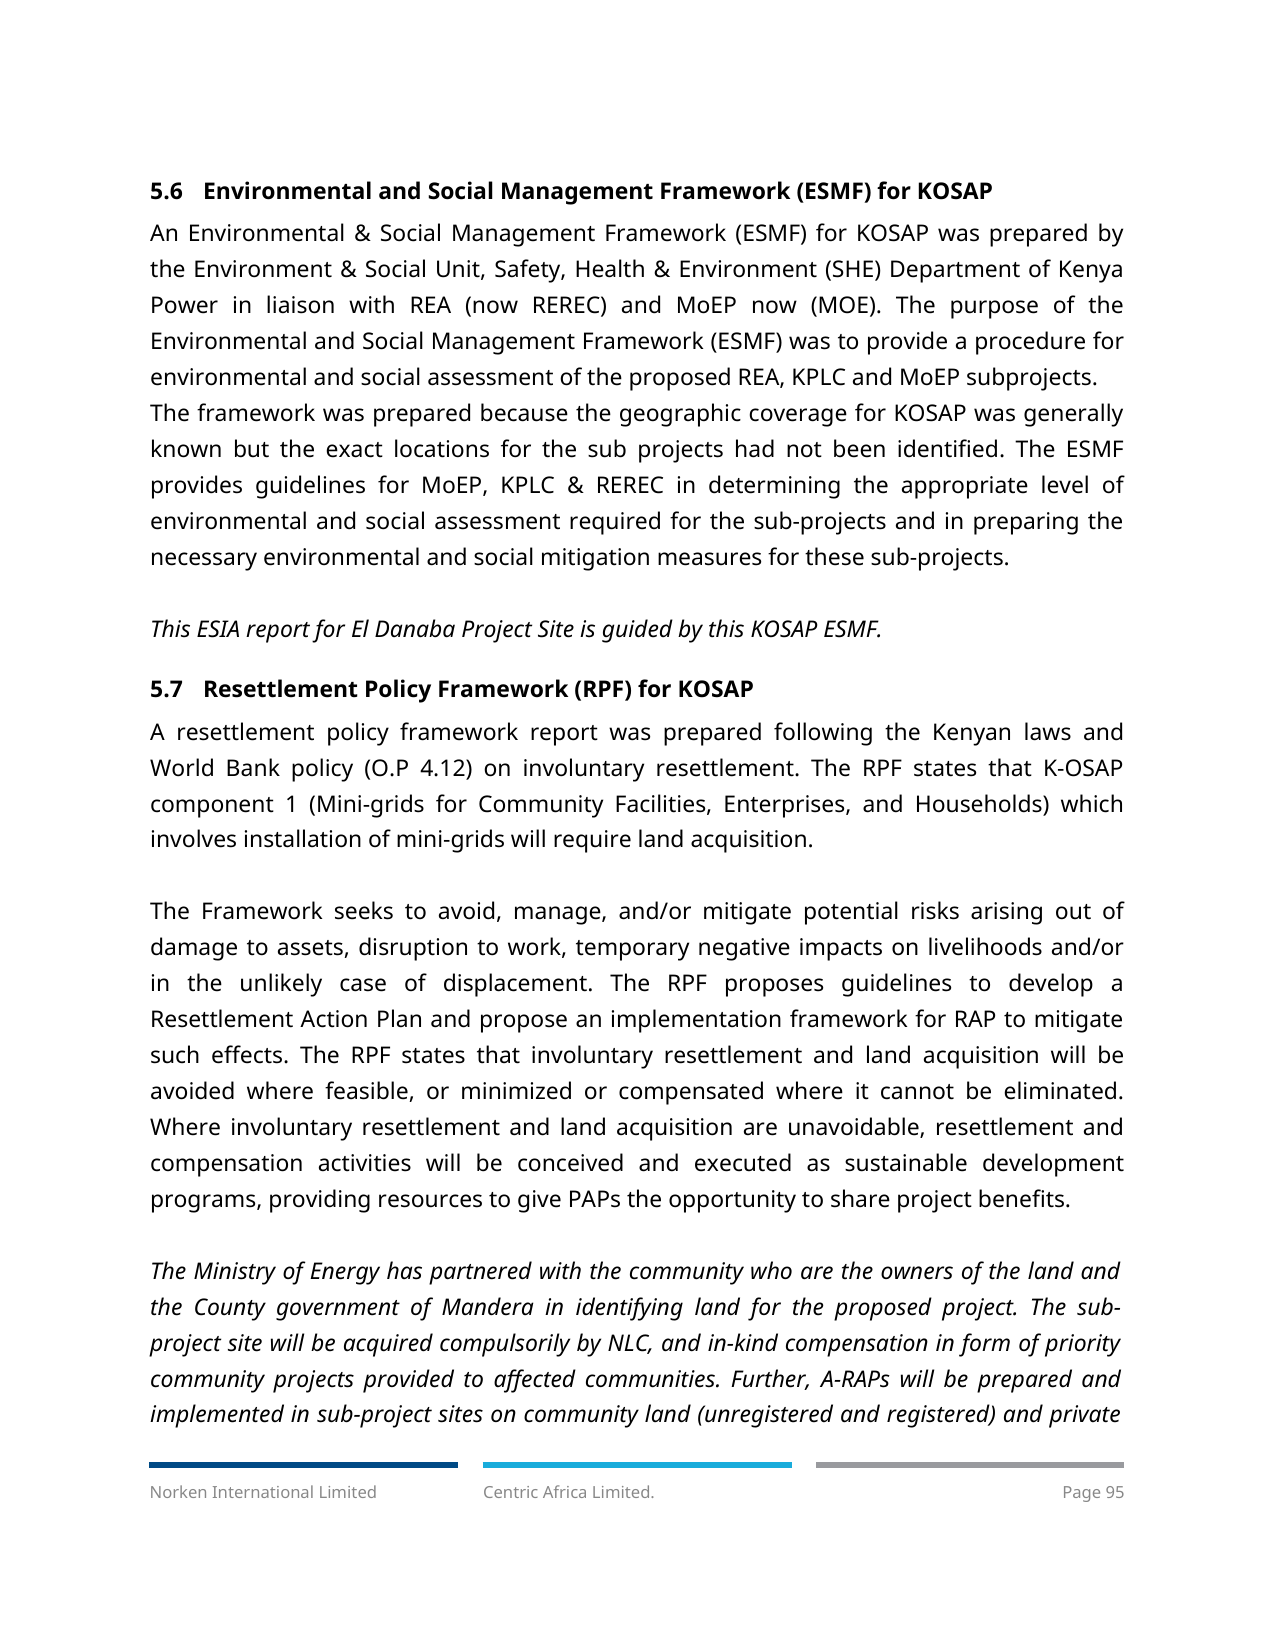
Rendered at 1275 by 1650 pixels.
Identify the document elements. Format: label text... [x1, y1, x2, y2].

text The Framework seeks to avoid, manage, and/or mitigate potential risks arising out of damage to assets, disruption to work, temporary negative impacts on livelihoods and/or in the unlikely case of displacement. The RPF proposes guidelines to develop a Resettlement Action Plan and propose an implementation framework for RAP to mitigate such effects. The RPF states that involuntary resettlement and land acquisition will be avoided where feasible, or minimized or compensated where it cannot be eliminated. Where involuntary resettlement and land acquisition are unavoidable, resettlement and compensation activities will be conceived and executed as sustainable development programs, providing resources to give PAPs the opportunity to share project benefits. [150, 895, 1125, 1214]
text A resettlement policy framework report was prepared following the Kenyan laws and World Bank policy (O.P 4.12) on involuntary resettlement. The RPF states that K-OSAP component 1 (Mini-grids for Community Facilities, Enterprises, and Households) which involves installation of mini-grids will require land acquisition. [150, 716, 1125, 855]
text An Environmental & Social Management Framework (ESMF) for KOSAP was prepared by the Environment & Social Unit, Safety, Health & Environment (SHE) Department of Kenya Power in liaison with REA (now REREC) and MoEP now (MOE). The purpose of the Environmental and Social Management Framework (ESMF) was to provide a procedure for environmental and social assessment of the proposed REA, KPLC and MoEP subprojects. [150, 217, 1125, 392]
text The framework was prepared because the geographic coverage for KOSAP was generally known but the exact locations for the sub projects had not been identified. The ESMF provides guidelines for MoEP, KPLC & REREC in determining the appropriate level of environmental and social assessment required for the sub-projects and in preparing the necessary environmental and social mitigation measures for these sub-projects. [150, 397, 1125, 572]
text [150, 1255, 1125, 1430]
text This ESIA report for El Danaba Project Site is guided by this KOSAP ESMF. [150, 612, 1125, 644]
subtitle Resettlement Policy Framework (RPF) for KOSAP [150, 673, 1125, 705]
subtitle Environmental and Social Management Framework (ESMF) for KOSAP [150, 175, 1125, 206]
